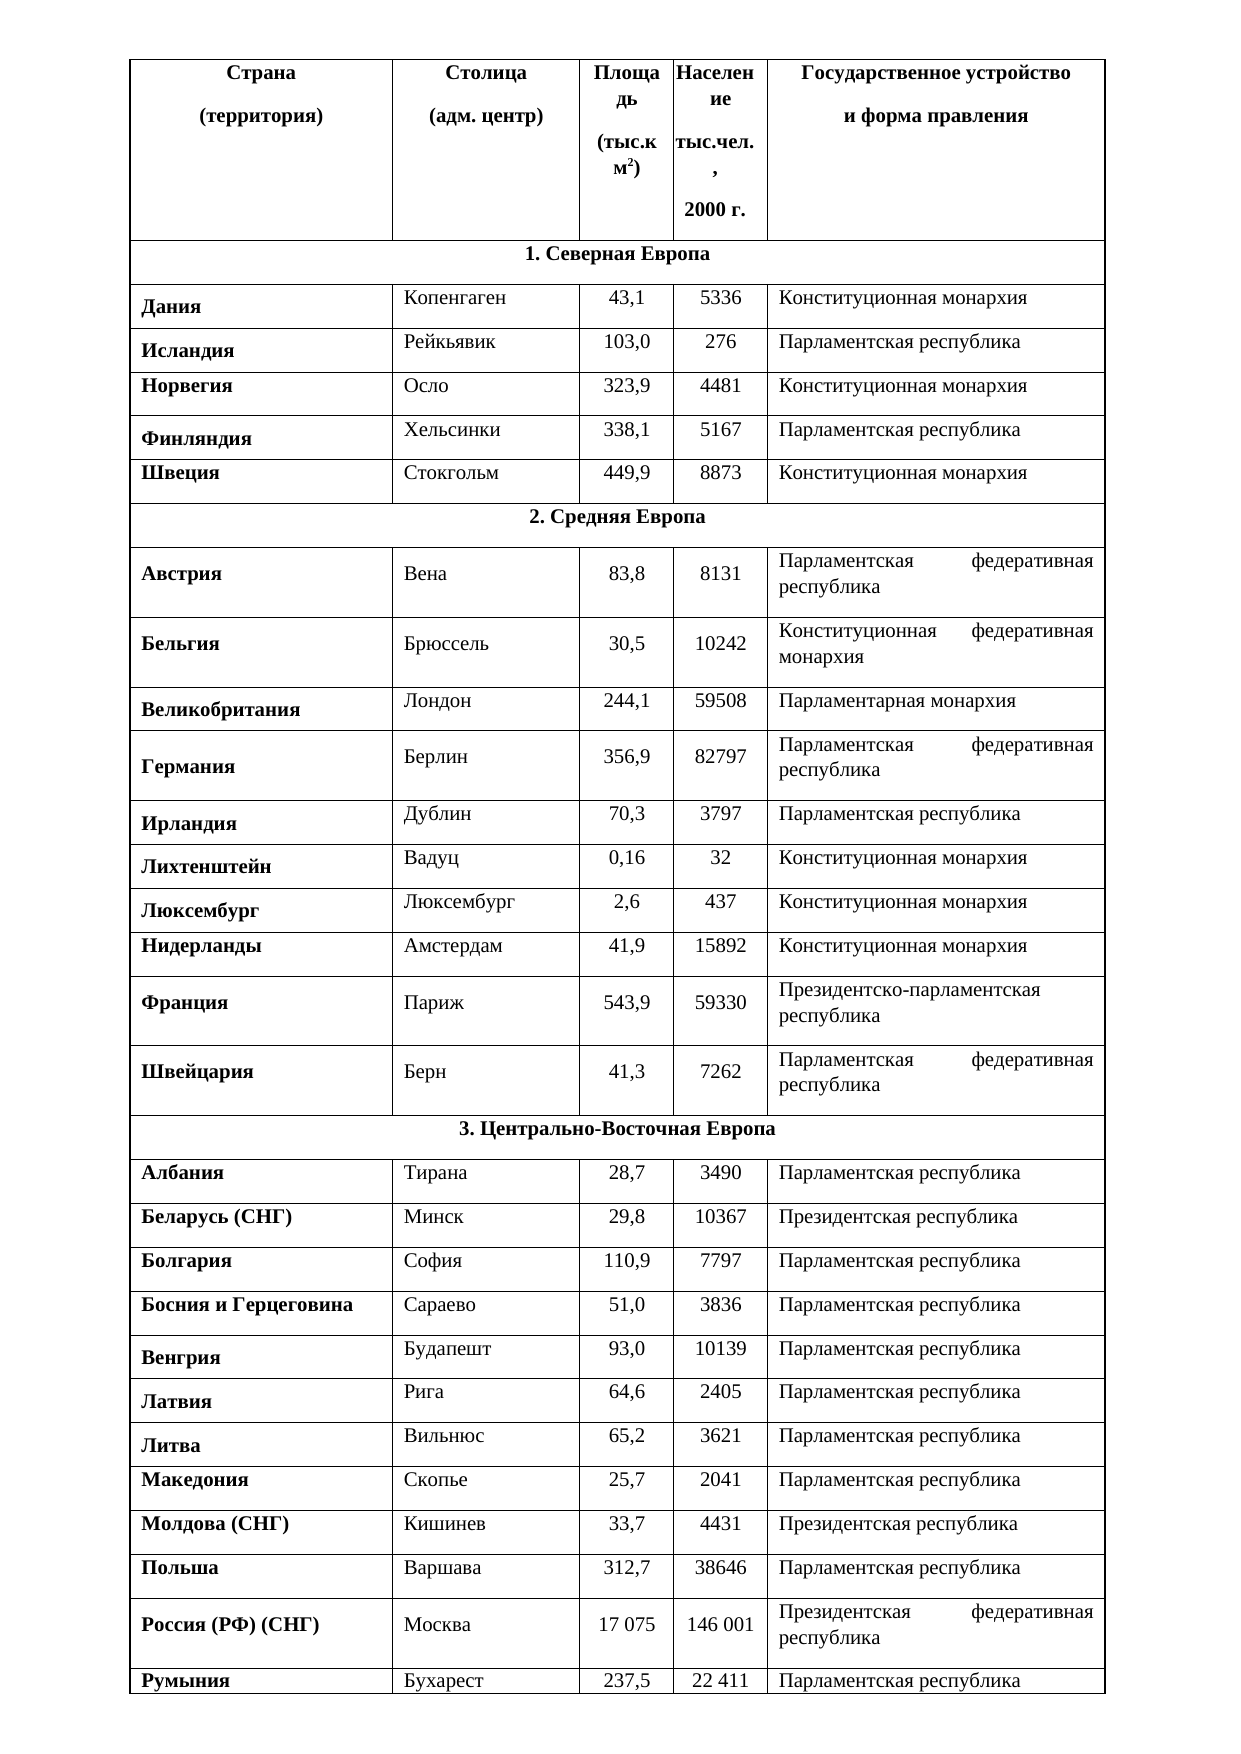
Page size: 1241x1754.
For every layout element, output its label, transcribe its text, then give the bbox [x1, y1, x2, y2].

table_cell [768, 1669, 1104, 1692]
table_cell Румыния [131, 1669, 392, 1692]
table_cell Парламентская республика [768, 801, 1104, 844]
table_cell 312,7 [580, 1555, 673, 1598]
table_cell Парламентская республика [768, 1336, 1104, 1378]
table_cell 8873 [674, 460, 767, 503]
table_cell 2405 [674, 1379, 767, 1422]
table_cell Хельсинки [393, 416, 579, 459]
table_cell София [393, 1248, 579, 1291]
table_cell Парламентская республика [768, 1248, 1104, 1291]
table_cell 146 001 [674, 1599, 767, 1667]
table_cell 4481 [674, 373, 767, 415]
table_cell 41,9 [580, 933, 673, 976]
table_cell 323,9 [580, 373, 673, 415]
table_cell Бухарест [393, 1669, 579, 1692]
table_cell Австрия [131, 548, 392, 617]
table_cell Болгария [131, 1248, 392, 1291]
table_cell Финляндия [131, 416, 392, 459]
table_cell Копенгаген [393, 285, 579, 328]
table_header Столица (адм. центр) [393, 60, 579, 240]
table_cell 338,1 [580, 416, 673, 459]
table_cell Великобритания [131, 688, 392, 730]
table_cell 5336 [674, 285, 767, 328]
table_cell 28,7 [580, 1160, 673, 1203]
table_cell 356,9 [580, 731, 673, 800]
table_cell Нидерланды [131, 933, 392, 976]
table_cell 449,9 [580, 460, 673, 503]
table_cell Германия [131, 731, 392, 800]
table_cell 51,0 [580, 1292, 673, 1334]
table_cell 3797 [674, 801, 767, 844]
table_cell Молдова (СНГ) [131, 1511, 392, 1554]
table_cell 3490 [674, 1160, 767, 1203]
table_cell Люксембург [131, 889, 392, 932]
table_cell 244,1 [580, 688, 673, 730]
table_cell 110,9 [580, 1248, 673, 1291]
table_cell Норвегия [131, 373, 392, 415]
table_cell Стокгольм [393, 460, 579, 503]
table_cell Россия (РФ) (СНГ) [131, 1599, 392, 1667]
table_cell 59508 [674, 688, 767, 730]
table_cell 41,3 [580, 1046, 673, 1115]
table_cell Конституционная монархия [768, 373, 1104, 415]
table_cell 17 075 [580, 1599, 673, 1667]
table_cell 276 [674, 329, 767, 372]
table_cell Берлин [393, 731, 579, 800]
table_cell 4431 [674, 1511, 767, 1554]
table_cell Швейцария [131, 1046, 392, 1115]
table_cell Парламентская федеративная республика [768, 548, 1104, 617]
table_cell Албания [131, 1160, 392, 1203]
table_cell Дания [131, 285, 392, 328]
table_cell 103,0 [580, 329, 673, 372]
table_cell Бельгия [131, 618, 392, 687]
table_cell Кишинев [393, 1511, 579, 1554]
table_cell 43,1 [580, 285, 673, 328]
table_cell Берн [393, 1046, 579, 1115]
table_cell 29,8 [580, 1204, 673, 1247]
table_cell Парламентская республика [768, 1555, 1104, 1598]
table_cell Осло [393, 373, 579, 415]
table_cell Парламентская республика [768, 1160, 1104, 1203]
table_cell Скопье [393, 1467, 579, 1510]
table_cell Президентско-парламентская республика [768, 977, 1104, 1045]
table_cell 32 [674, 845, 767, 888]
table_cell Швеция [131, 460, 392, 503]
table_cell 543,9 [580, 977, 673, 1045]
table_cell Латвия [131, 1379, 392, 1422]
table_cell Парламентская республика [768, 1423, 1104, 1466]
table_cell 59330 [674, 977, 767, 1045]
table_cell Париж [393, 977, 579, 1045]
table_cell Рига [393, 1379, 579, 1422]
table_cell Рейкьявик [393, 329, 579, 372]
table_cell 0,16 [580, 845, 673, 888]
table_cell 1. Северная Европа [131, 241, 1104, 284]
table_cell Литва [131, 1423, 392, 1466]
table_cell 38646 [674, 1555, 767, 1598]
table_cell 22 411 [674, 1669, 767, 1692]
table_cell Амстердам [393, 933, 579, 976]
table_cell Франция [131, 977, 392, 1045]
table_cell Парламентская республика [768, 1467, 1104, 1510]
table_cell 5167 [674, 416, 767, 459]
table_cell Босния и Герцеговина [131, 1292, 392, 1334]
table_cell 15892 [674, 933, 767, 976]
table_cell 83,8 [580, 548, 673, 617]
table_cell Будапешт [393, 1336, 579, 1378]
table_cell Парламентская федеративная республика [768, 1046, 1104, 1115]
table_cell Ирландия [131, 801, 392, 844]
table_cell 33,7 [580, 1511, 673, 1554]
table_cell Конституционная монархия [768, 285, 1104, 328]
table_cell 437 [674, 889, 767, 932]
table_cell 2,6 [580, 889, 673, 932]
table_cell 65,2 [580, 1423, 673, 1466]
table_cell 2. Средняя Европа [131, 504, 1104, 547]
table_cell Беларусь (СНГ) [131, 1204, 392, 1247]
table_cell 3621 [674, 1423, 767, 1466]
table_cell Конституционная монархия [768, 933, 1104, 976]
table_cell 7797 [674, 1248, 767, 1291]
table_cell Парламентарная монархия [768, 688, 1104, 730]
table_cell Дублин [393, 801, 579, 844]
table_cell 8131 [674, 548, 767, 617]
table_cell Вильнюс [393, 1423, 579, 1466]
table_cell Парламентская республика [768, 416, 1104, 459]
table_cell Вена [393, 548, 579, 617]
table_cell Парламентская республика [768, 329, 1104, 372]
table_cell Македония [131, 1467, 392, 1510]
table_cell 3. Центрально-Восточная Европа [131, 1116, 1104, 1159]
table_header Население тыс.чел., 2000 г. [674, 60, 767, 240]
table_cell Президентская республика [768, 1204, 1104, 1247]
table_cell Москва [393, 1599, 579, 1667]
table_cell 70,3 [580, 801, 673, 844]
table_cell Тирана [393, 1160, 579, 1203]
table_cell 10139 [674, 1336, 767, 1378]
table_cell Лихтенштейн [131, 845, 392, 888]
table_cell Варшава [393, 1555, 579, 1598]
table_cell Парламентская федеративная республика [768, 731, 1104, 800]
table_cell 25,7 [580, 1467, 673, 1510]
table_cell 7262 [674, 1046, 767, 1115]
table_cell Брюссель [393, 618, 579, 687]
table_cell Польша [131, 1555, 392, 1598]
table_cell Минск [393, 1204, 579, 1247]
table_cell Конституционная монархия [768, 460, 1104, 503]
table_cell 82797 [674, 731, 767, 800]
table_cell Вадуц [393, 845, 579, 888]
table_cell Конституционная монархия [768, 845, 1104, 888]
table_cell 2041 [674, 1467, 767, 1510]
table_cell Президентская федеративная республика [768, 1599, 1104, 1667]
table_cell 10242 [674, 618, 767, 687]
table_cell 10367 [674, 1204, 767, 1247]
table_cell Лондон [393, 688, 579, 730]
table_cell 3836 [674, 1292, 767, 1334]
table_cell Исландия [131, 329, 392, 372]
table_cell 237,5 [580, 1669, 673, 1692]
table_cell Парламентская республика [768, 1292, 1104, 1334]
table_header Страна (территория) [131, 60, 392, 240]
table_header Площадь (тыс.км2) [580, 60, 673, 240]
table_cell Президентская республика [768, 1511, 1104, 1554]
table_cell 64,6 [580, 1379, 673, 1422]
table_cell 93,0 [580, 1336, 673, 1378]
table_cell Конституционная федеративная монархия [768, 618, 1104, 687]
table_header Государственное устройство и форма правления [768, 60, 1104, 240]
table_cell Сараево [393, 1292, 579, 1334]
table_cell Конституционная монархия [768, 889, 1104, 932]
table_cell Парламентская республика [768, 1379, 1104, 1422]
table_cell Венгрия [131, 1336, 392, 1378]
table_cell 30,5 [580, 618, 673, 687]
table_cell Люксембург [393, 889, 579, 932]
